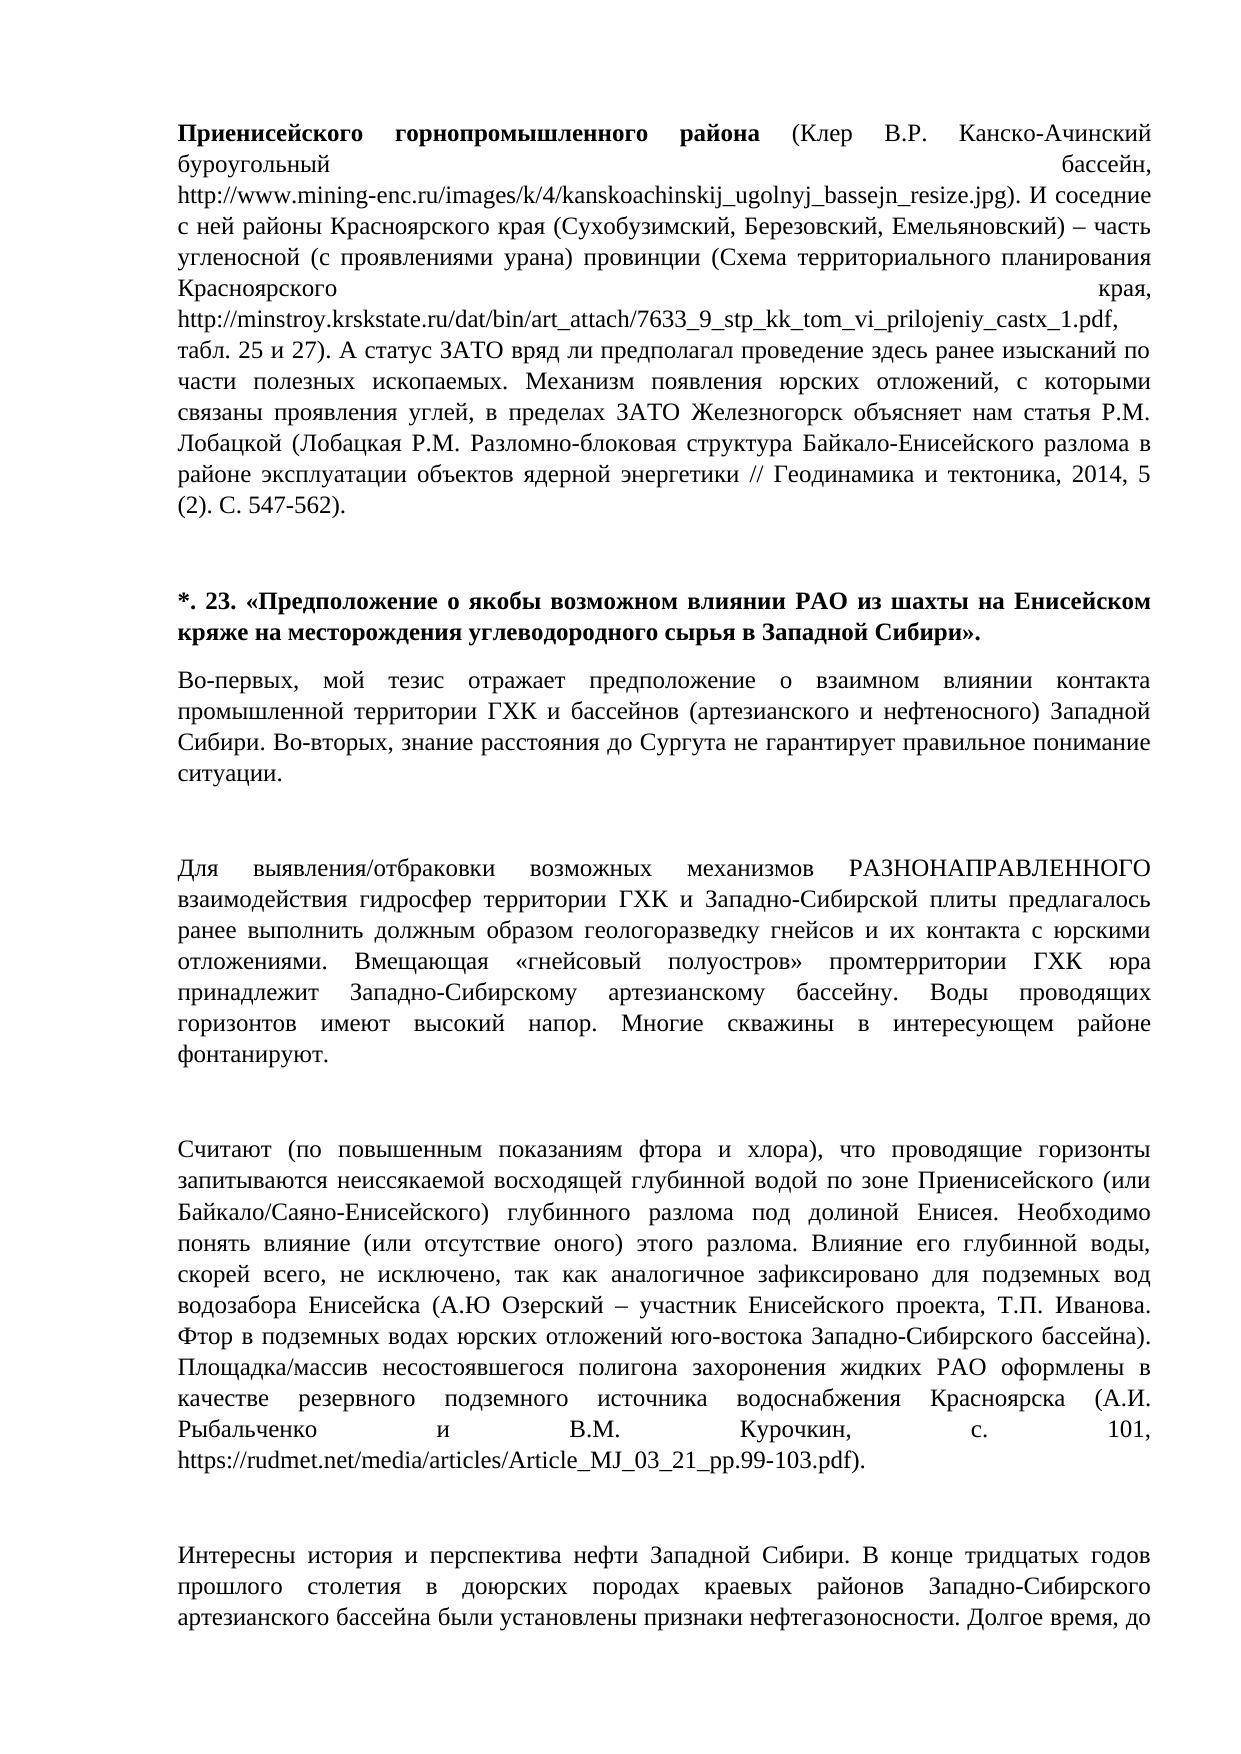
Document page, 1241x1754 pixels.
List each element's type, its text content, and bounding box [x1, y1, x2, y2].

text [177, 118, 1152, 519]
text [177, 1540, 1152, 1631]
text *. 23. «Предположение о якобы возможном влиянии РАО из шахты на Енисейском кряже на месторождения углеводородного сырья в Западной Сибири». [177, 586, 1152, 646]
text Для выявления/отбраковки возможных механизмов РАЗНОНАПРАВЛЕННОГО взаимодействия гидросфер территории ГХК и Западно-Сибирской плиты предлагалось ранее выполнить должным образом геологоразведку гнейсов и их контакта с юрскими отложениями. Вмещающая «гнейсовый полуостров» промтерритории ГХК юра принадлежит Западно-Сибирскому артезианскому бассейну. Воды проводящих горизонтов имеют высокий напор. Многие скважины в интересующем районе фонтанируют. [177, 853, 1152, 1069]
text Считают (по повышенным показаниям фтора и хлора), что проводящие горизонты запитываются неиссякаемой восходящей глубинной водой по зоне Приенисейского (или Байкало/Саяно-Енисейского) глубинного разлома под долиной Енисея. Необходимо понять влияние (или отсутствие оного) этого разлома. Влияние его глубинной воды, скорей всего, не исключено, так как аналогичное зафиксировано для подземных вод водозабора Енисейска (А.Ю Озерский – участник Енисейского проекта, Т.П. Иванова. Фтор в подземных водах юрских отложений юго-востока Западно-Сибирского бассейна). Площадка/массив несостоявшегося полигона захоронения жидких РАО оформлены в качестве резервного подземного источника водоснабжения Красноярска (А.И. Рыбальченко и В.М. Курочкин, с. 101, https://rudmet.net/media/articles/Article_MJ_03_21_pp.99-103.pdf). [177, 1134, 1152, 1474]
text Во-первых, мой тезис отражает предположение о взаимном влиянии контакта промышленной территории ГХК и бассейнов (артезианского и нефтеносного) Западной Сибири. Во-вторых, знание расстояния до Сургута не гарантирует правильное понимание ситуации. [177, 665, 1152, 787]
